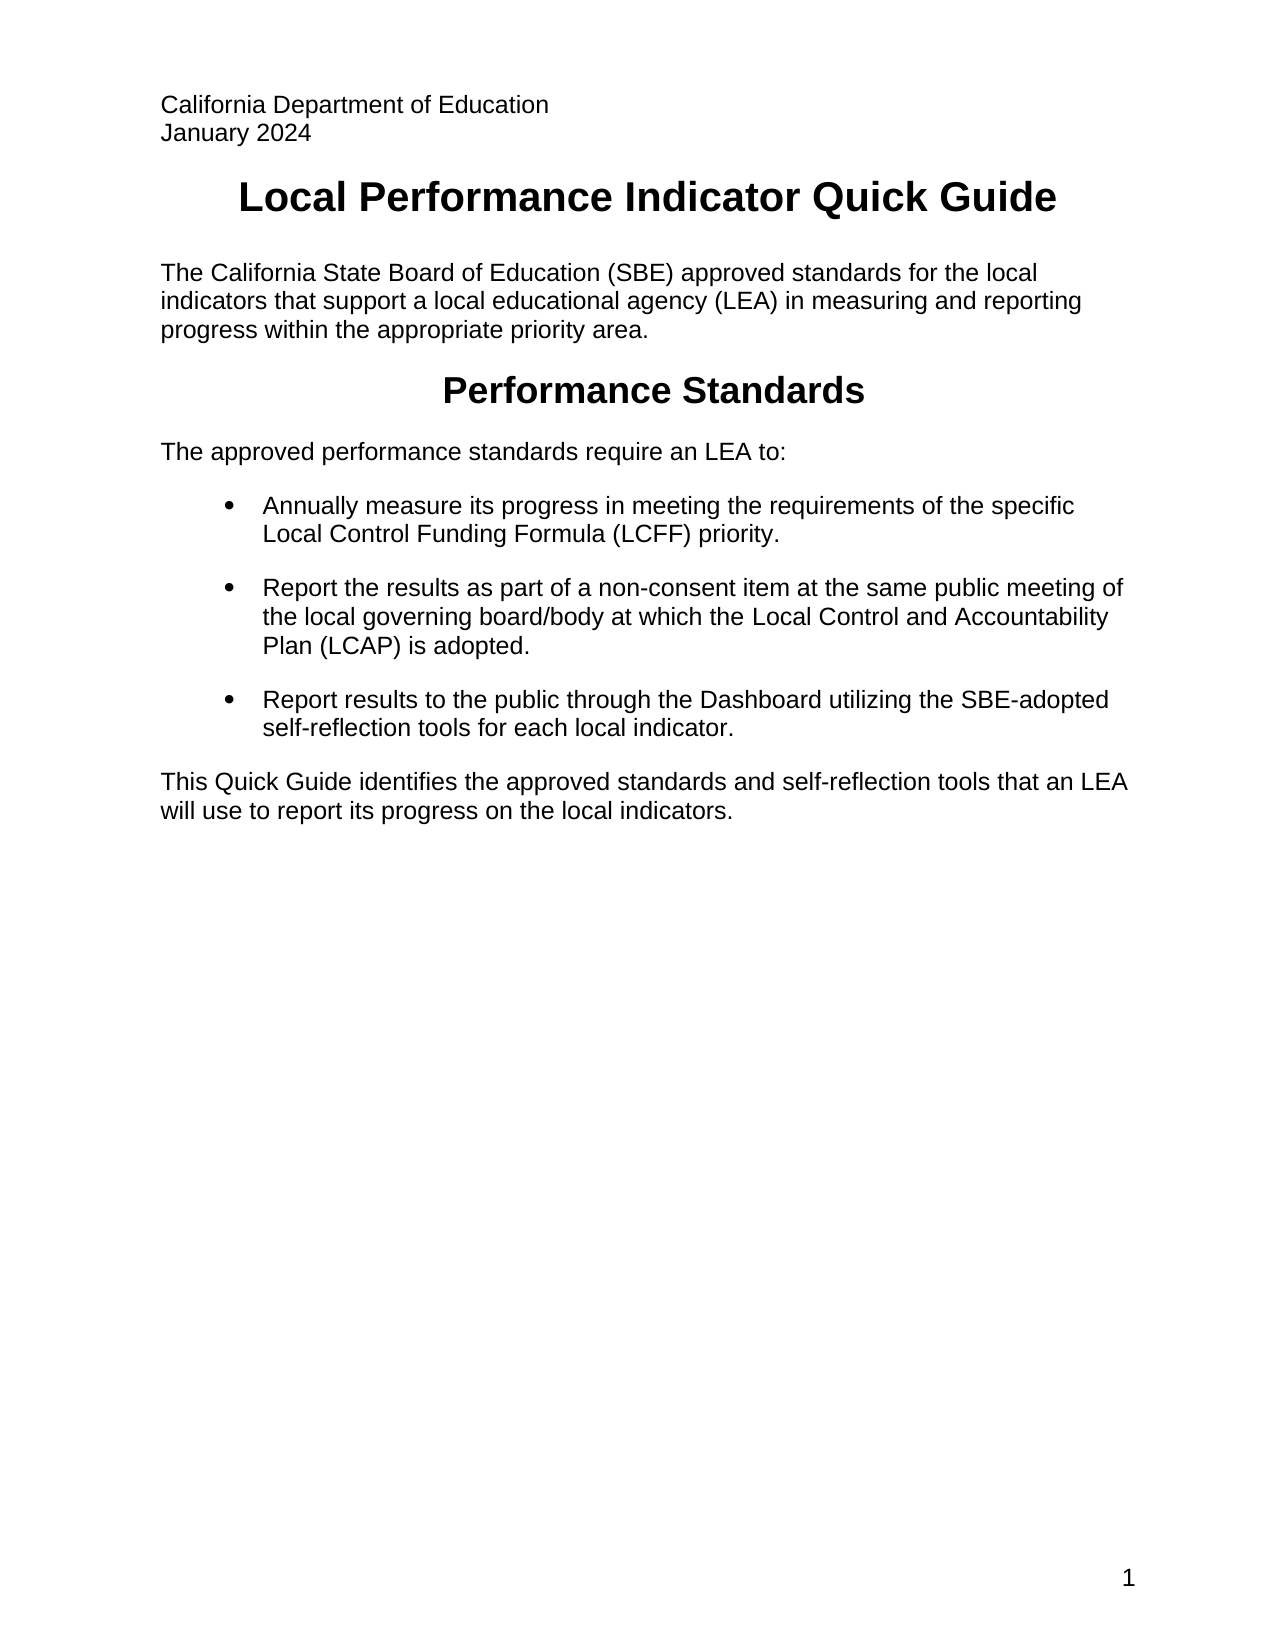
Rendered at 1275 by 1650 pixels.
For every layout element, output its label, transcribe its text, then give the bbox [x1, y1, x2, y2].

subtitle Local Performance Indicator Quick Guide [160, 172, 1135, 220]
text The approved performance standards require an LEA to: [160, 437, 1135, 466]
text January 2024 [160, 118, 1135, 147]
subtitle Performance Standards [172, 369, 1135, 412]
list Report the results as part of a non-consent item at the same public meeting of the local governing board/body at which the Local Control and Accountability Plan (LCAP) is adopted. [225, 573, 1135, 659]
list Report results to the public through the Dashboard utilizing the SBE-adopted self-reflection tools for each local indicator. [225, 684, 1135, 742]
list Annually measure its progress in meeting the requirements of the specific Local Control Funding Formula (LCFF) priority. [225, 491, 1135, 548]
text This Quick Guide identifies the approved standards and self-reflection tools that an LEA will use to report its progress on the local indicators. [160, 767, 1135, 825]
text The California State Board of Education (SBE) approved standards for the local indicators that support a local educational agency (LEA) in measuring and reporting progress within the appropriate priority area. [160, 257, 1135, 344]
text California Department of Education [160, 89, 1135, 118]
